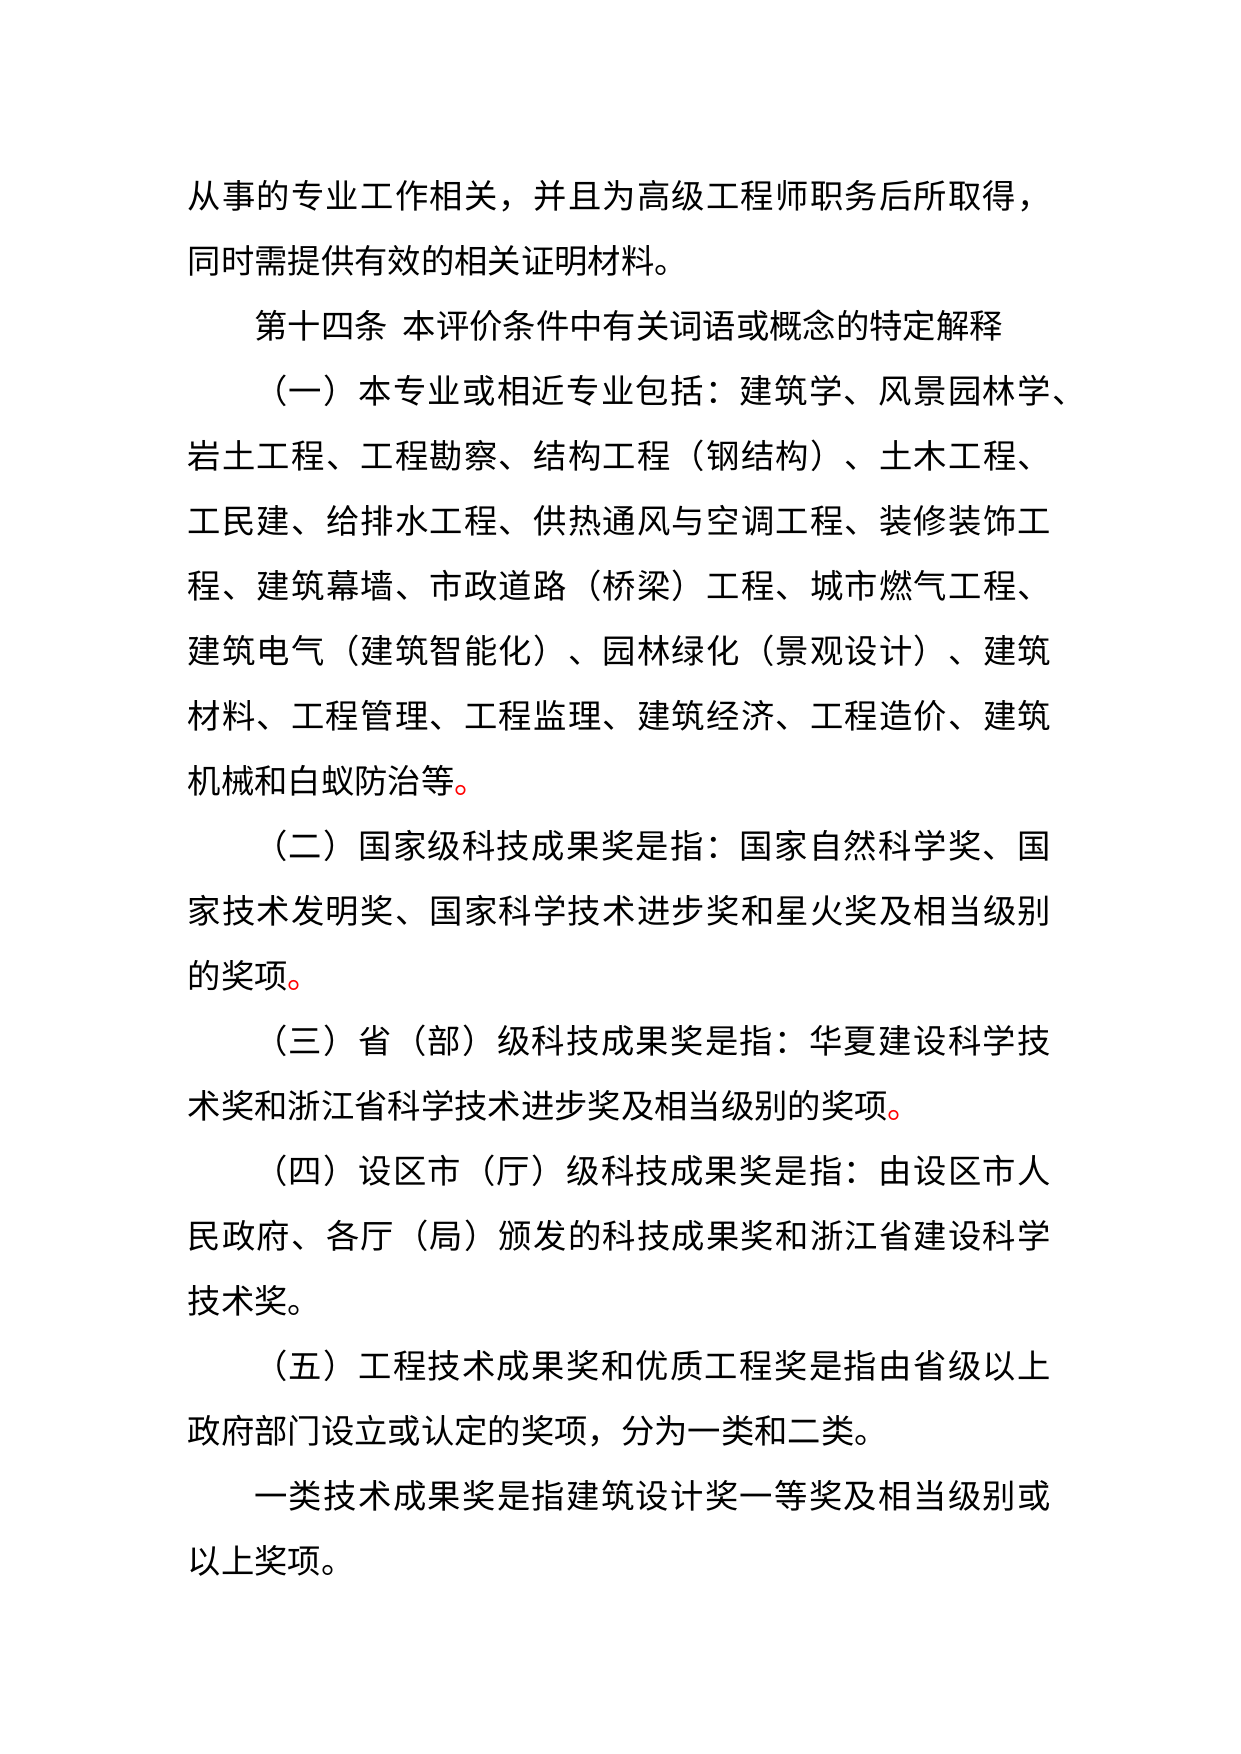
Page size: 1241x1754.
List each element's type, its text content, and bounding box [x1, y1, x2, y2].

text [187, 162, 1053, 292]
text （四）设区市（厅）级科技成果奖是指：由设区市人民政府、各厅（局）颁发的科技成果奖和浙江省建设科学技术奖。 [187, 1137, 1053, 1332]
text （二）国家级科技成果奖是指：国家自然科学奖、国家技术发明奖、国家科学技术进步奖和星火奖及相当级别的奖项。 [187, 812, 1053, 1007]
text （五）工程技术成果奖和优质工程奖是指由省级以上政府部门设立或认定的奖项，分为一类和二类。 [187, 1332, 1053, 1462]
text （一）本专业或相近专业包括：建筑学、风景园林学、岩土工程、工程勘察、结构工程（钢结构）、土木工程、工民建、给排水工程、供热通风与空调工程、装修装饰工程、建筑幕墙、市政道路（桥梁）工程、城市燃气工程、建筑电气（建筑智能化）、园林绿化（景观设计）、建筑材料、工程管理、工程监理、建筑经济、工程造价、建筑机械和白蚁防治等。 [187, 357, 1053, 812]
text 第十四条 本评价条件中有关词语或概念的特定解释 [187, 292, 1053, 357]
text 一类技术成果奖是指建筑设计奖一等奖及相当级别或以上奖项。 [187, 1462, 1053, 1592]
text （三）省（部）级科技成果奖是指：华夏建设科学技术奖和浙江省科学技术进步奖及相当级别的奖项。 [187, 1007, 1053, 1137]
